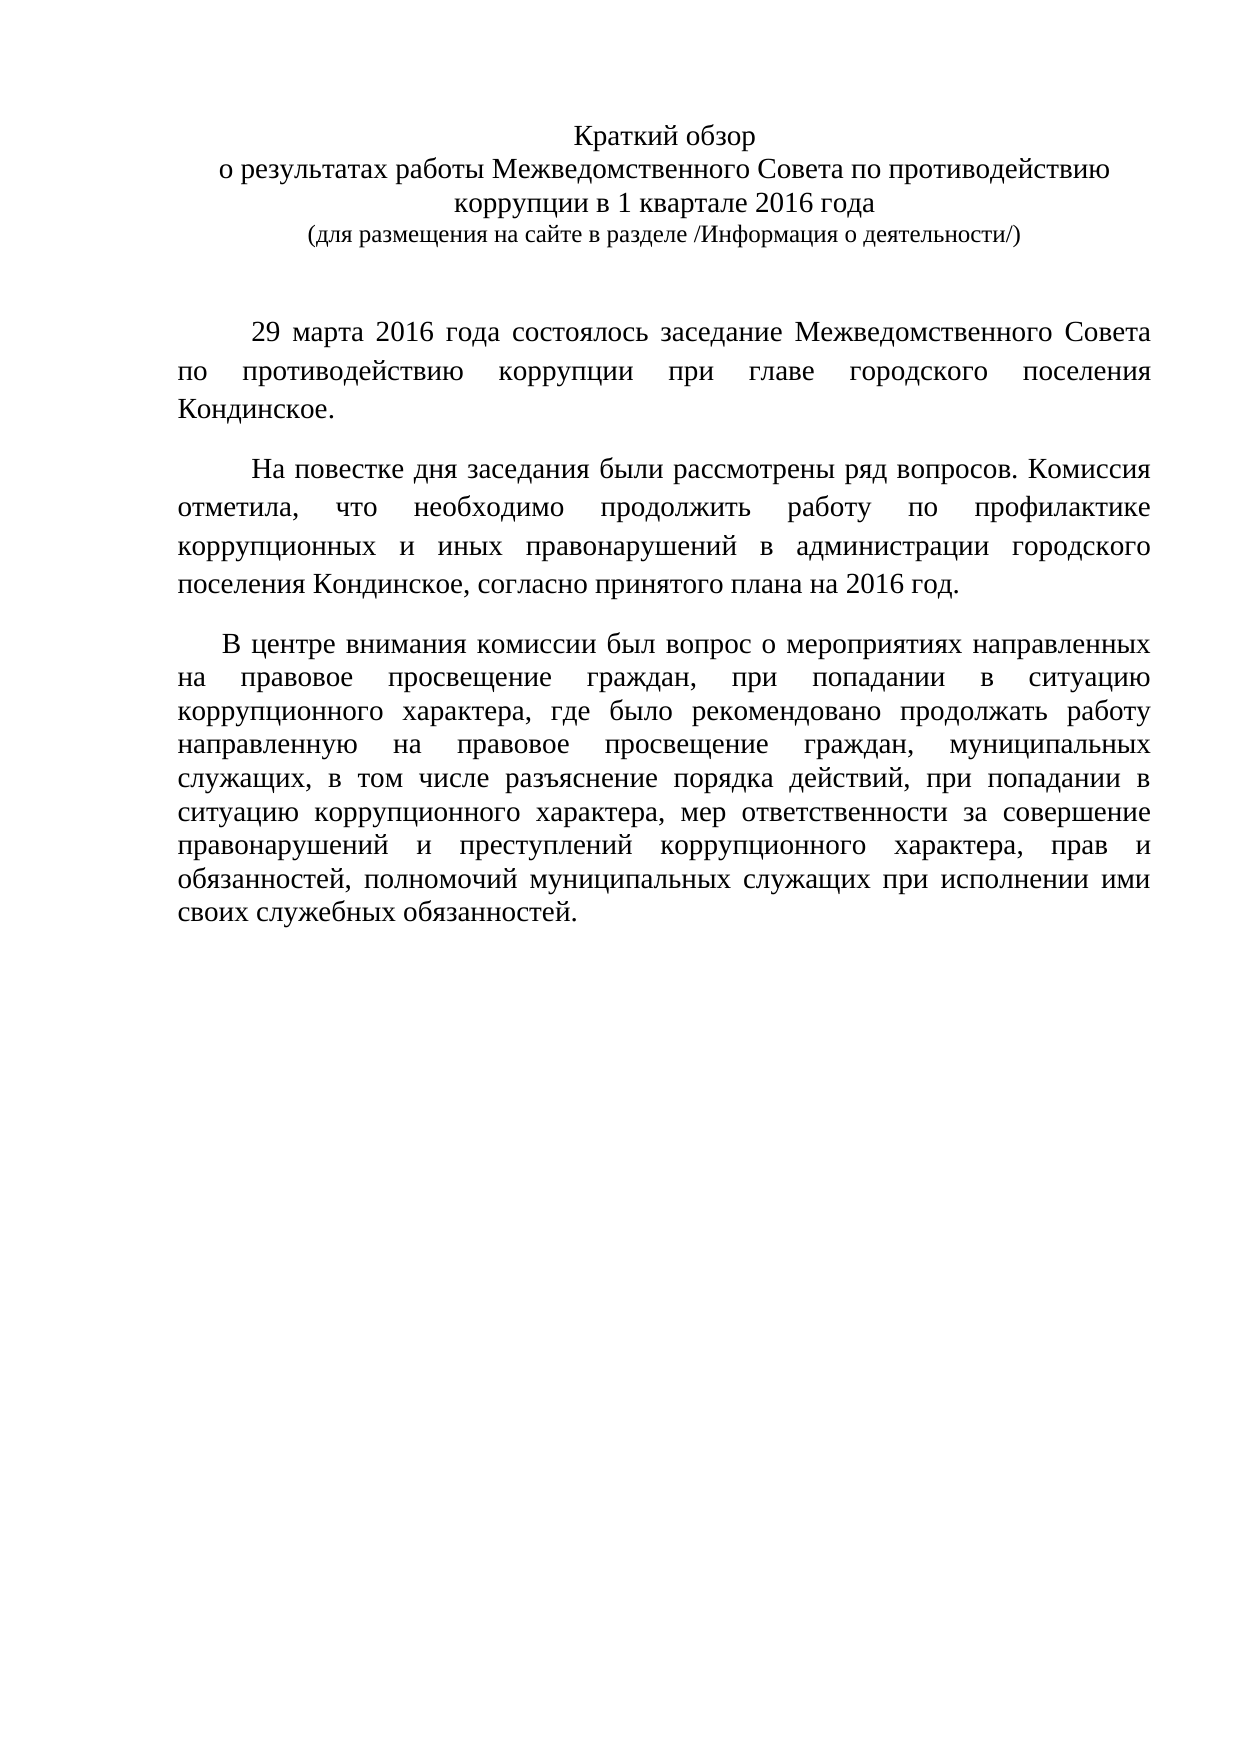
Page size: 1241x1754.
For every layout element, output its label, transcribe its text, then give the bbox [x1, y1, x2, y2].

text о результатах работы Межведомственного Совета по противодействию коррупции в 1 квартале 2016 года [177, 152, 1152, 219]
text На повестке дня заседания были рассмотрены ряд вопросов. Комиссия отметила, что необходимо продолжить работу по профилактике коррупционных и иных правонарушений в администрации городского поселения Кондинское, согласно принятого плана на 2016 год. [177, 451, 1152, 600]
text Краткий обзор [177, 118, 1152, 152]
text 29 марта 2016 года состоялось заседание Межведомственного Совета по противодействию коррупции при главе городского поселения Кондинское. [177, 314, 1152, 425]
text (для размещения на сайте в разделе /Информация о деятельности/) [177, 219, 1152, 247]
list В центре внимания комиссии был вопрос о мероприятиях направленных на правовое просвещение граждан, при попадании в ситуацию коррупционного характера, где было рекомендовано продолжать работу направленную на правовое просвещение граждан, муниципальных служащих, в том числе разъяснение порядка действий, при попадании в ситуацию коррупционного характера, мер ответственности за совершение правонарушений и преступлений коррупционного характера, прав и обязанностей, полномочий муниципальных служащих при исполнении ими своих служебных обязанностей. [177, 626, 1152, 928]
